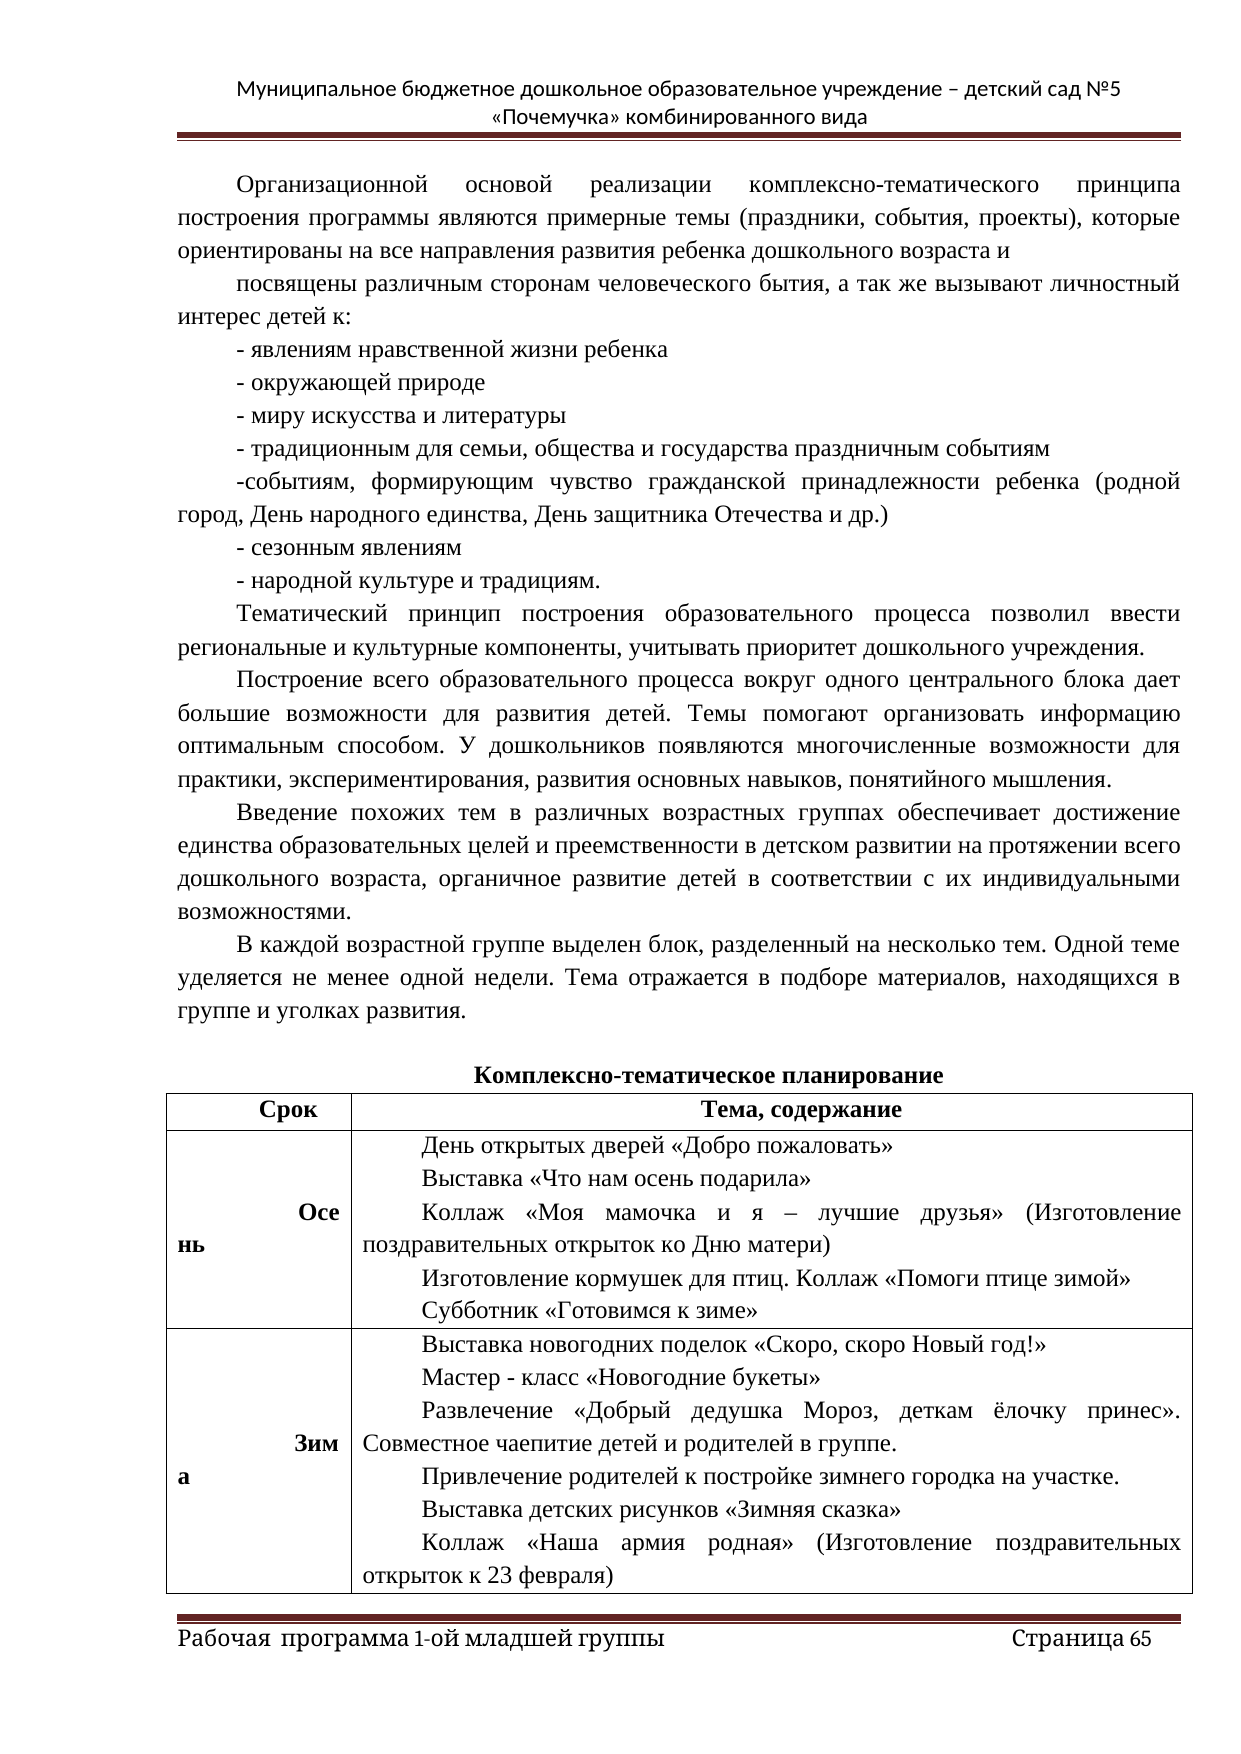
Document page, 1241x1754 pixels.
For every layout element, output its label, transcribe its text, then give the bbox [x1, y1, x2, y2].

text - окружающей природе [177, 367, 1181, 396]
text Построение всего образовательного процесса вокруг одного центрального блока дает большие возможности для развития детей. Темы помогают организовать информацию оптимальным способом. У дошкольников появляются многочисленные возможности для практики, экспериментирования, развития основных навыков, понятийного мышления. [177, 664, 1181, 792]
text Тематический принцип построения образовательного процесса позволил ввести региональные и культурные компоненты, учитывать приоритет дошкольного учреждения. [177, 598, 1181, 660]
table_header Срок [167, 1094, 351, 1129]
table_header Тема, содержание [352, 1094, 1192, 1129]
text - миру искусства и литературы [177, 400, 1181, 429]
text Организационной основой реализации комплексно-тематического принципа построения программы являются примерные темы (праздники, события, проекты), которые ориентированы на все направления развития ребенка дошкольного возраста и [177, 169, 1181, 264]
text Введение похожих тем в различных возрастных группах обеспечивает достижение единства образовательных целей и преемственности в детском развитии на протяжении всего дошкольного возраста, органичное развитие детей в соответствии с их индивидуальными возможностями. [177, 797, 1181, 924]
table_cell Выставка новогодних поделок «Скоро, скоро Новый год!» Мастер - класс «Новогодние букеты» Развлечение «Добрый дедушка Мороз, деткам ёлочку принес». Совместное чаепитие детей и родителей в группе. Привлечение родителей к постройке зимнего городка на участке. Выставка детских рисунков «Зимняя сказка» Коллаж «Наша армия родная» (Изготовление поздравительных открыток к 23 февраля) [352, 1329, 1192, 1593]
table_cell Зима [167, 1329, 351, 1593]
table_cell День открытых дверей «Добро пожаловать» Выставка «Что нам осень подарила» Коллаж «Моя мамочка и я – лучшие друзья» (Изготовление поздравительных открыток ко Дню матери) Изготовление кормушек для птиц. Коллаж «Помоги птице зимой» Субботник «Готовимся к зиме» [352, 1131, 1192, 1328]
table_cell Осень [167, 1131, 351, 1328]
text - явлениям нравственной жизни ребенка [177, 334, 1181, 363]
text посвящены различным сторонам человеческого бытия, а так же вызывают личностный интерес детей к: [177, 268, 1181, 330]
text Комплексно-тематическое планирование [177, 1060, 1181, 1089]
text В каждой возрастной группе выделен блок, разделенный на несколько тем. Одной теме уделяется не менее одной недели. Тема отражается в подборе материалов, находящихся в группе и уголках развития. [177, 929, 1181, 1023]
text -событиям, формирующим чувство гражданской принадлежности ребенка (родной город, День народного единства, День защитника Отечества и др.) [177, 466, 1181, 528]
text - народной культуре и традициям. [177, 566, 1181, 594]
text - сезонным явлениям [177, 532, 1181, 561]
text - традиционным для семьи, общества и государства праздничным событиям [177, 433, 1181, 462]
